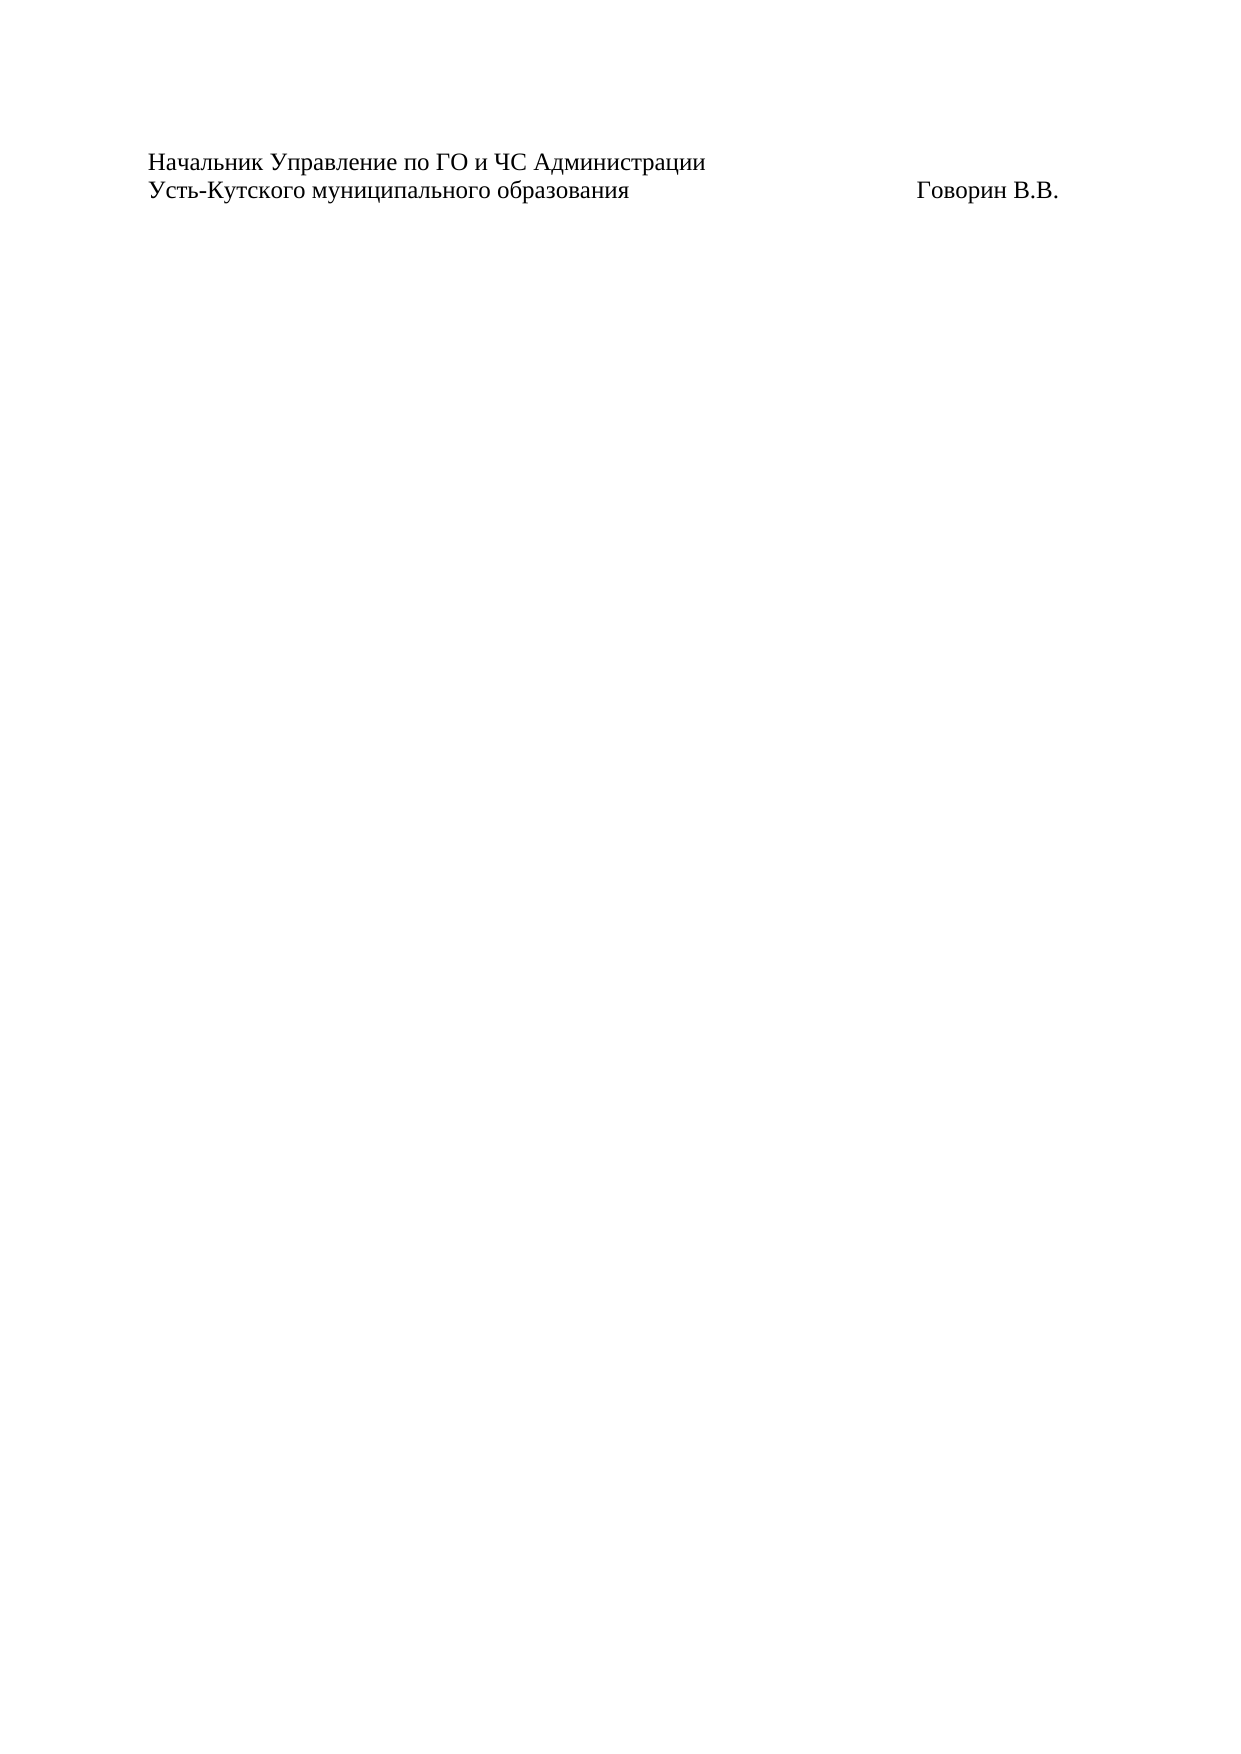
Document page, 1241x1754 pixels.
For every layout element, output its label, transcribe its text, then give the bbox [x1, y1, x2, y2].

text Начальник Управление по ГО и ЧС Администрации [148, 147, 1181, 176]
text Усть-Кутского муниципального образования Говорин В.В. [148, 176, 1181, 204]
